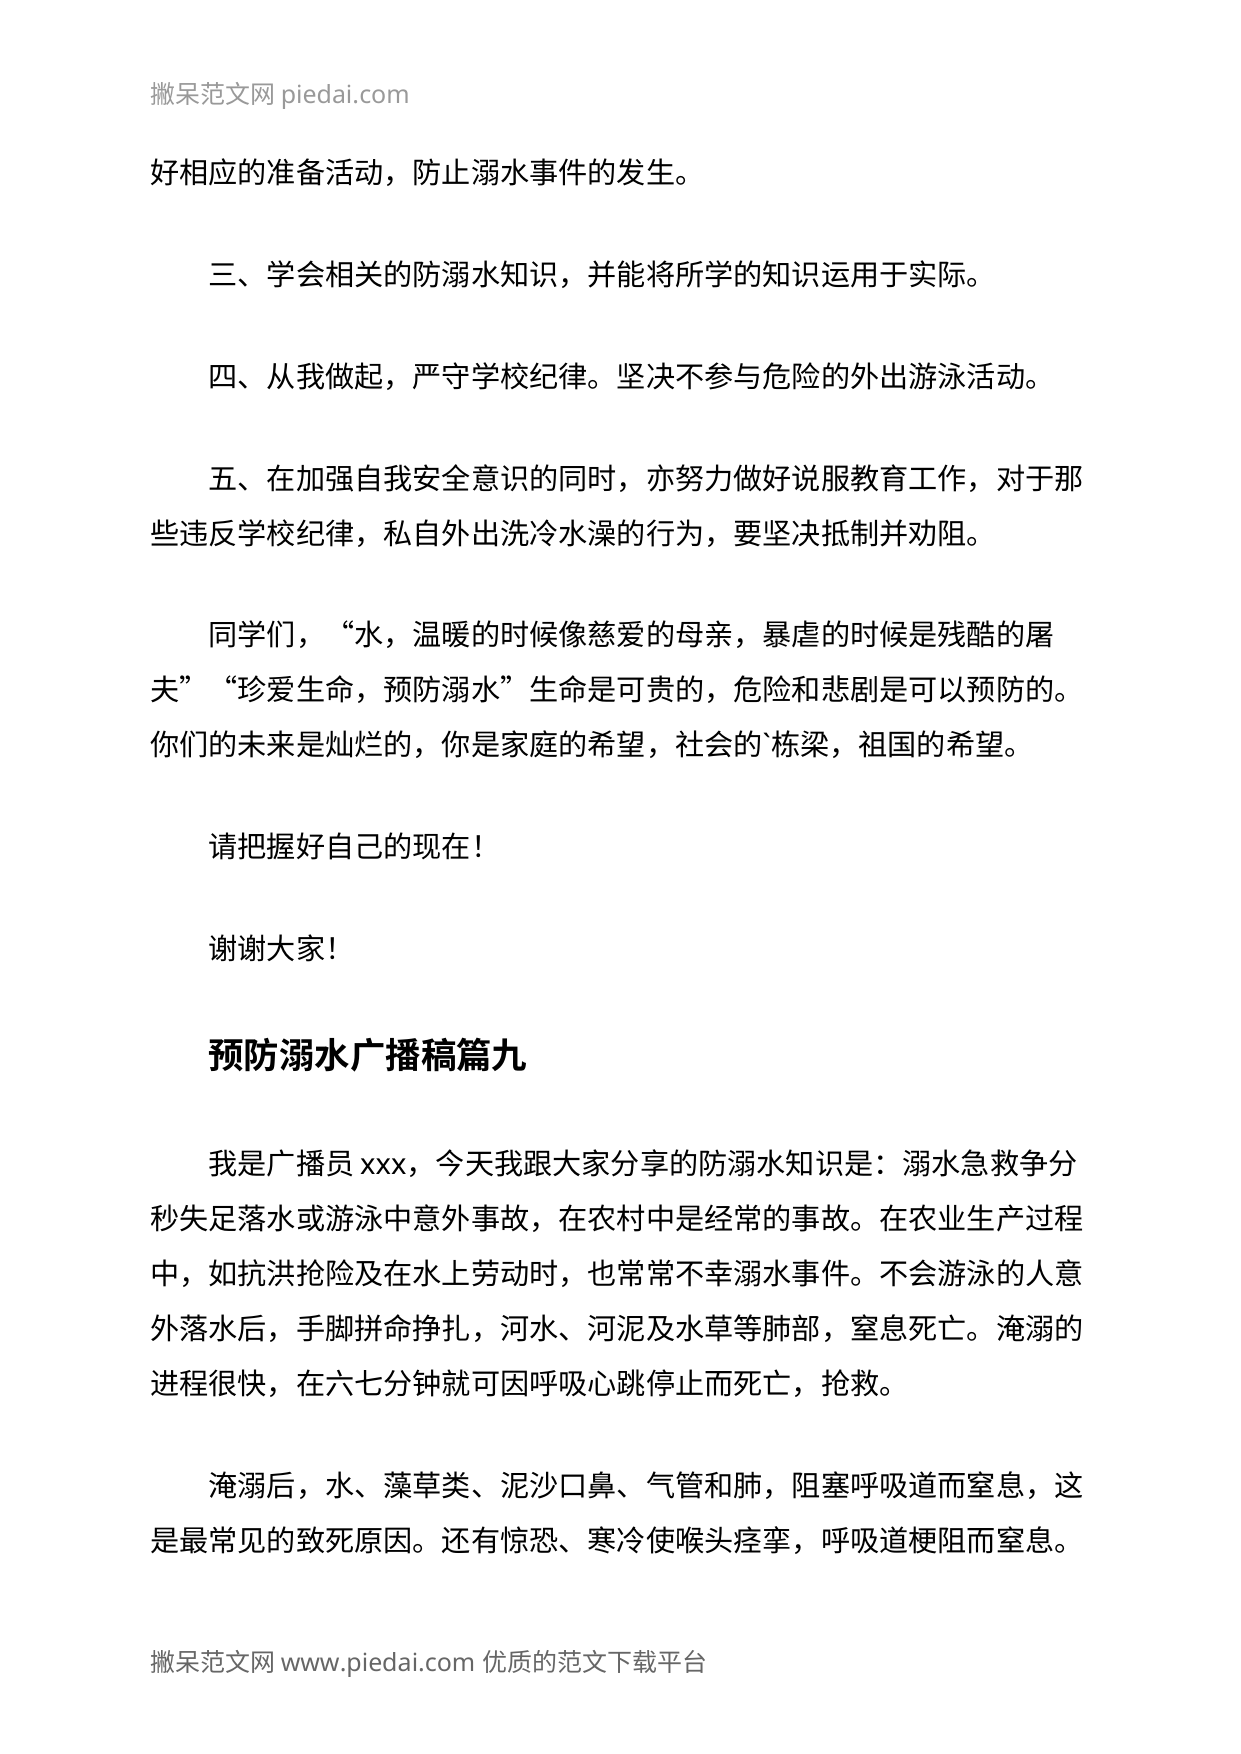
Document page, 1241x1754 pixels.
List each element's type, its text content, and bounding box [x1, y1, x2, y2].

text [150, 150, 1090, 192]
text 同学们，“水，温暖的时候像慈爱的母亲，暴虐的时候是残酷的屠夫”“珍爱生命，预防溺水”生命是可贵的，危险和悲剧是可以预防的。你们的未来是灿烂的，你是家庭的希望，社会的`栋梁，祖国的希望。 [150, 612, 1090, 764]
text 淹溺后，水、藻草类、泥沙口鼻、气管和肺，阻塞呼吸道而窒息，这是最常见的致死原因。还有惊恐、寒冷使喉头痉挛，呼吸道梗阻而窒息。 [150, 1462, 1090, 1559]
text 请把握好自己的现在！ [150, 824, 1090, 866]
text 预防溺水广播稿篇九 [150, 1027, 1090, 1078]
text 谢谢大家！ [150, 926, 1090, 968]
text 我是广播员xxx，今天我跟大家分享的防溺水知识是：溺水急救争分秒失足落水或游泳中意外事故，在农村中是经常的事故。在农业生产过程中，如抗洪抢险及在水上劳动时，也常常不幸溺水事件。不会游泳的人意外落水后，手脚拼命挣扎，河水、河泥及水草等肺部，窒息死亡。淹溺的进程很快，在六七分钟就可因呼吸心跳停止而死亡，抢救。 [150, 1141, 1090, 1403]
text 五、在加强自我安全意识的同时，亦努力做好说服教育工作，对于那些违反学校纪律，私自外出洗冷水澡的行为，要坚决抵制并劝阻。 [150, 455, 1090, 552]
text 四、从我做起，严守学校纪律。坚决不参与危险的外出游泳活动。 [150, 353, 1090, 396]
text 三、学会相关的防溺水知识，并能将所学的知识运用于实际。 [150, 252, 1090, 294]
